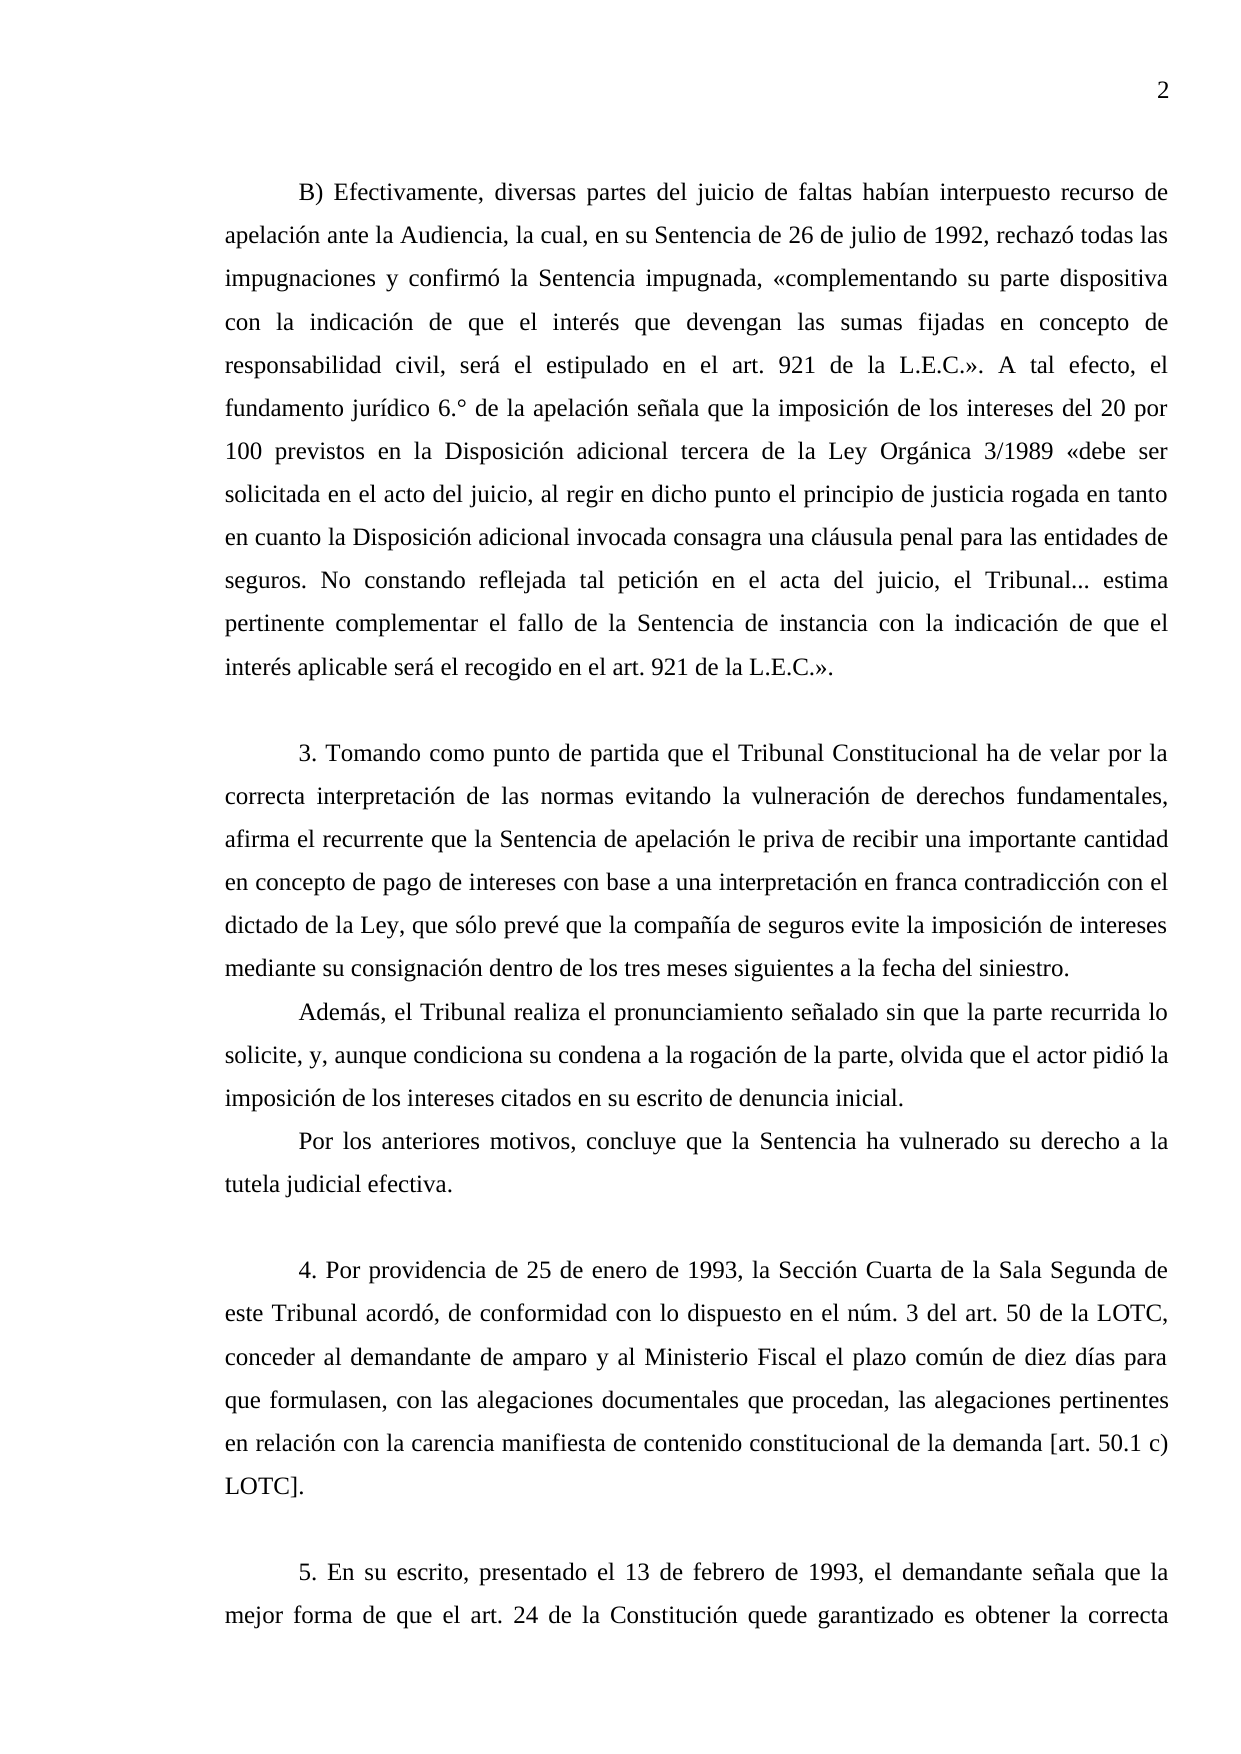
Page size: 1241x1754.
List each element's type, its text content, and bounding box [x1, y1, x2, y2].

text B) Efectivamente, diversas partes del juicio de faltas habían interpuesto recurso de apelación ante la Audiencia, la cual, en su Sentencia de 26 de julio de 1992, rechazó todas las impugnaciones y confirmó la Sentencia impugnada, «complementando su parte dispositiva con la indicación de que el interés que devengan las sumas fijadas en concepto de responsabilidad civil, será el estipulado en el art. 921 de la L.E.C.». A tal efecto, el fundamento jurídico 6.° de la apelación señala que la imposición de los intereses del 20 por 100 previstos en la Disposición adicional tercera de la Ley Orgánica 3/1989 «debe ser solicitada en el acto del juicio, al regir en dicho punto el principio de justicia rogada en tanto en cuanto la Disposición adicional invocada consagra una cláusula penal para las entidades de seguros. No constando reflejada tal petición en el acta del juicio, el Tribunal... estima pertinente complementar el fallo de la Sentencia de instancia con la indicación de que el interés aplicable será el recogido en el art. 921 de la L.E.C.». [224, 177, 1169, 680]
text Por los anteriores motivos, concluye que la Sentencia ha vulnerado su derecho a la tutela judicial efectiva. [224, 1126, 1169, 1198]
text Además, el Tribunal realiza el pronunciamiento señalado sin que la parte recurrida lo solicite, y, aunque condiciona su condena a la rogación de la parte, olvida que el actor pidió la imposición de los intereses citados en su escrito de denuncia inicial. [224, 997, 1169, 1112]
text 3. Tomando como punto de partida que el Tribunal Constitucional ha de velar por la correcta interpretación de las normas evitando la vulneración de derechos fundamentales, afirma el recurrente que la Sentencia de apelación le priva de recibir una importante cantidad en concepto de pago de intereses con base a una interpretación en franca contradicción con el dictado de la Ley, que sólo prevé que la compañía de seguros evite la imposición de intereses mediante su consignación dentro de los tres meses siguientes a la fecha del siniestro. [224, 738, 1169, 982]
text 4. Por providencia de 25 de enero de 1993, la Sección Cuarta de la Sala Segunda de este Tribunal acordó, de conformidad con lo dispuesto en el núm. 3 del art. 50 de la LOTC, conceder al demandante de amparo y al Ministerio Fiscal el plazo común de diez días para que formulasen, con las alegaciones documentales que procedan, las alegaciones pertinentes en relación con la carencia manifiesta de contenido constitucional de la demanda [art. 50.1 c) LOTC]. [224, 1255, 1169, 1500]
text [224, 1557, 1169, 1629]
